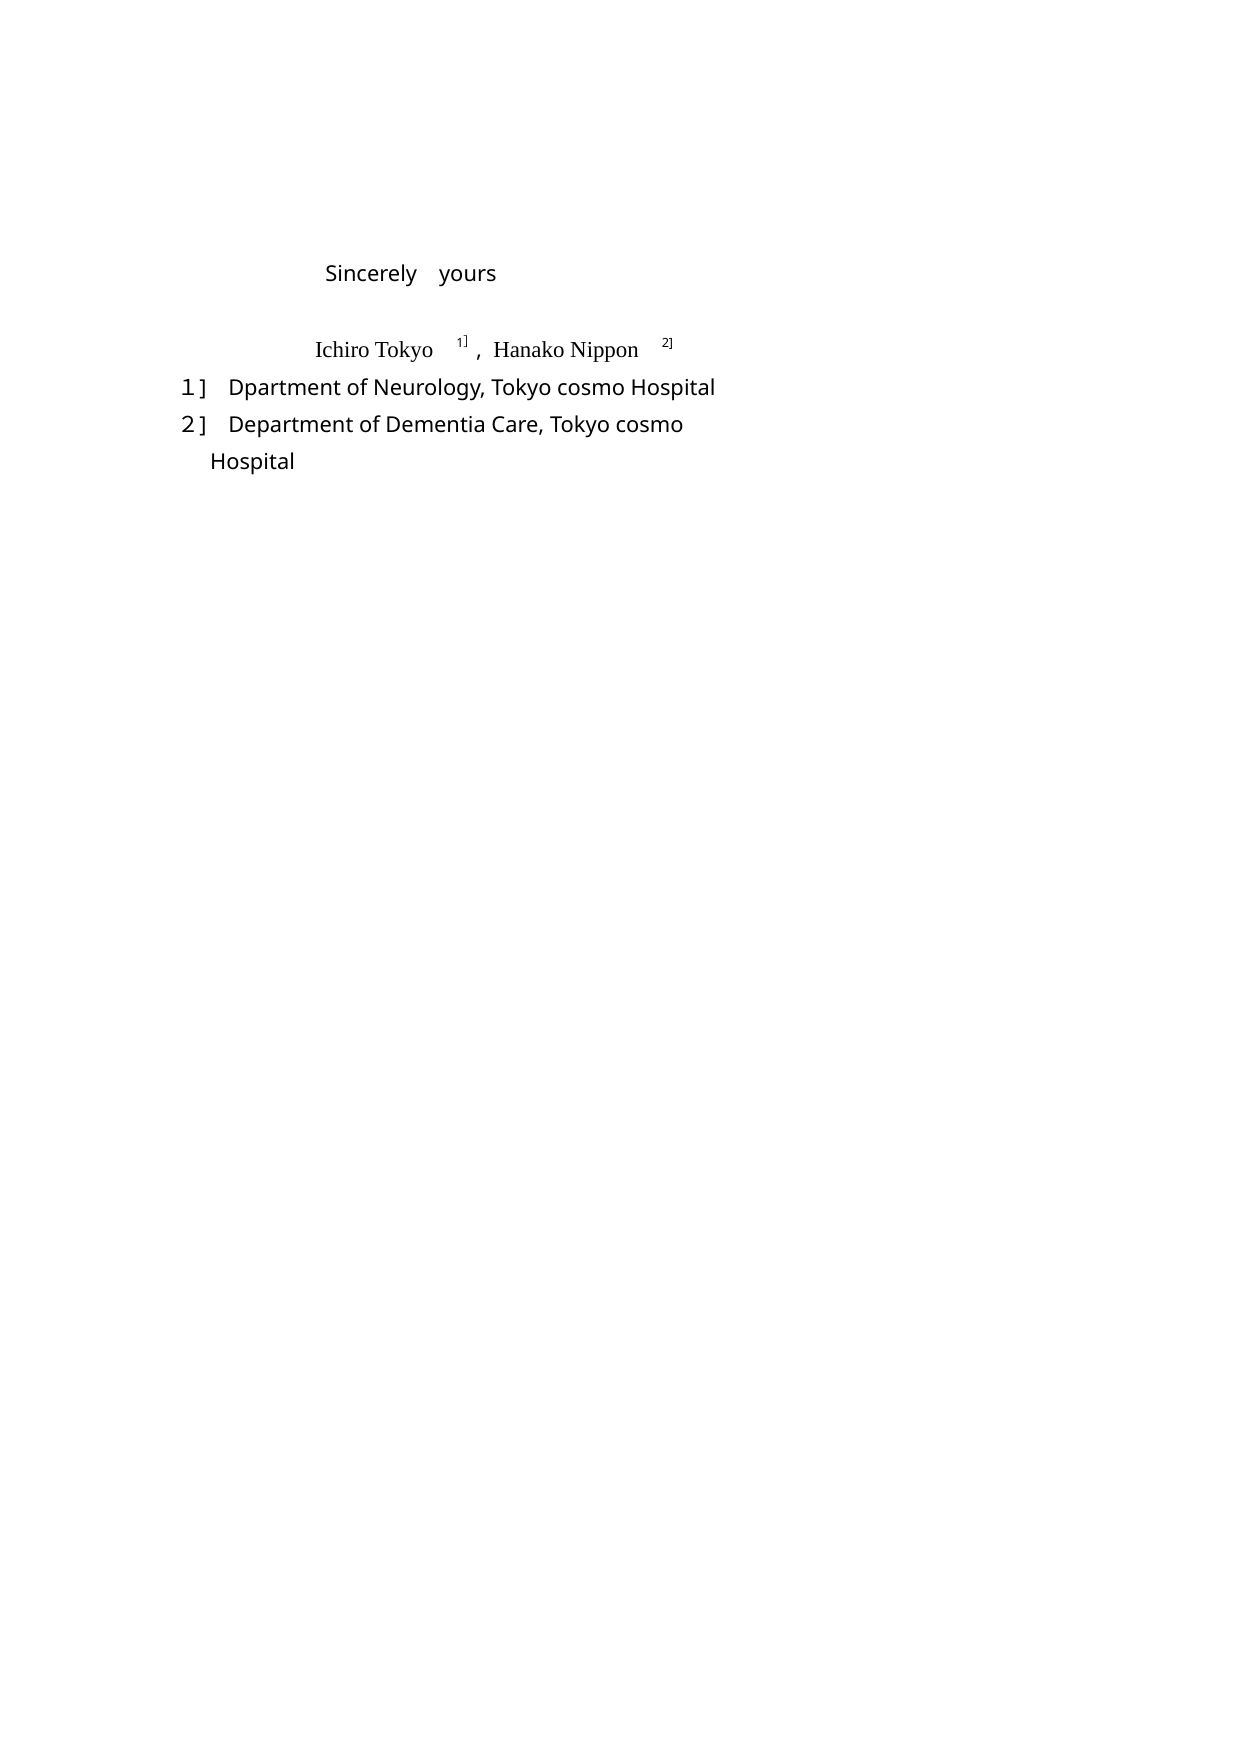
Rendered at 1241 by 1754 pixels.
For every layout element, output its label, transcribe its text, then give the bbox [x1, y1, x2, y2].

text ２] Department of Dementia Care, Tokyo cosmo [177, 404, 1063, 442]
text Hospital [177, 442, 1063, 479]
text Sincerely yours [177, 254, 1063, 292]
text Ichiro Tokyo 1］, Hanako Nippon 2] [177, 329, 1063, 367]
text １] Dpartment of Neurology, Tokyo cosmo Hospital [177, 367, 1063, 404]
